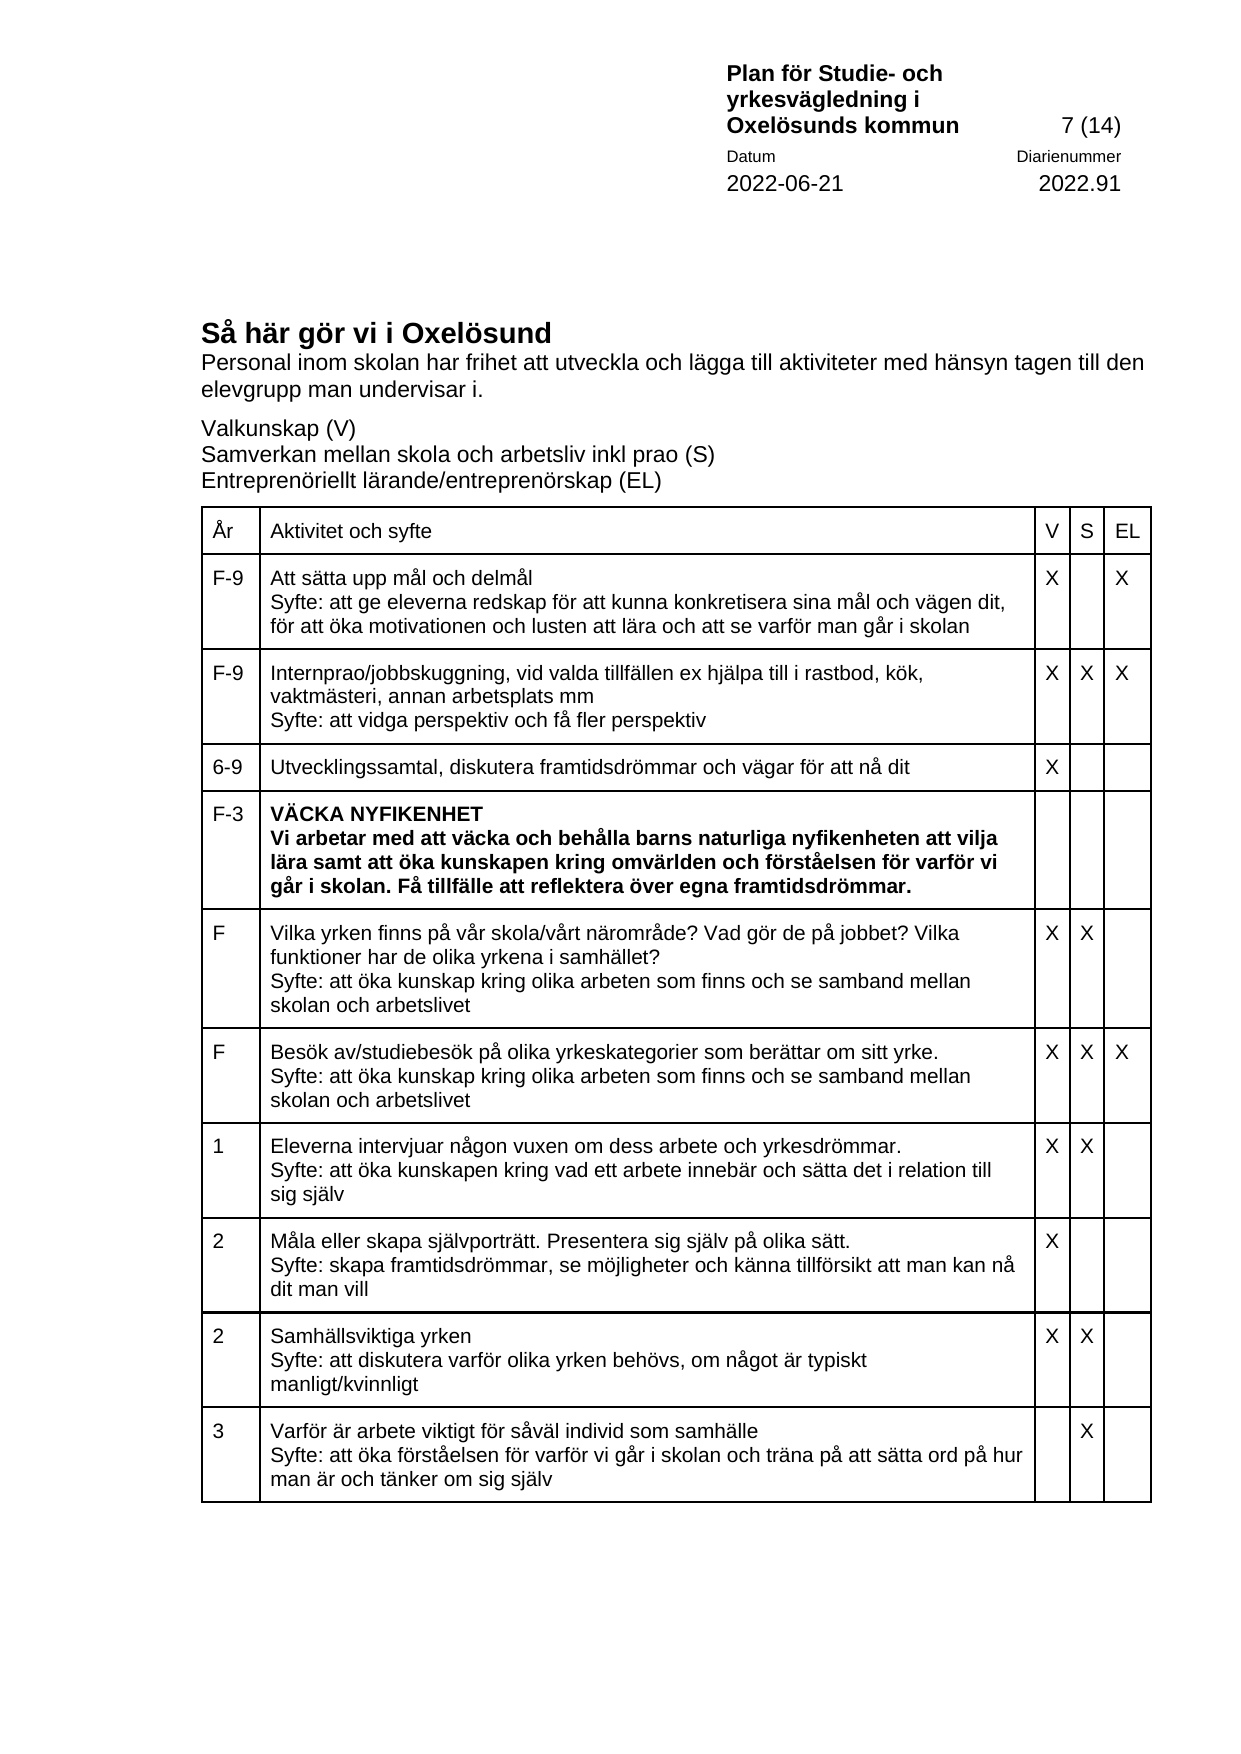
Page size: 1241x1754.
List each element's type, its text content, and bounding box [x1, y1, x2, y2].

table_header Aktivitet och syfte [261, 508, 1034, 553]
table_cell F-9 [203, 650, 259, 743]
table_cell [1105, 1124, 1150, 1217]
table_cell X [1036, 650, 1069, 743]
table_cell X [1036, 1314, 1069, 1406]
table_header År [203, 508, 259, 553]
table_cell Måla eller skapa självporträtt. Presentera sig själv på olika sätt. Syfte: skapa framtidsdrömmar, se möjligheter och känna tillförsikt att man kan nå dit man vill [261, 1219, 1034, 1311]
table_cell Att sätta upp mål och delmål Syfte: att ge eleverna redskap för att kunna konkretisera sina mål och vägen dit, för att öka motivationen och lusten att lära och att se varför man går i skolan [261, 555, 1034, 648]
table_cell X [1036, 1124, 1069, 1217]
table_cell Varför är arbete viktigt för såväl individ som samhälle Syfte: att öka förståelsen för varför vi går i skolan och träna på att sätta ord på hur man är och tänker om sig själv [261, 1408, 1034, 1501]
table_cell X [1036, 555, 1069, 648]
table_cell [1071, 792, 1103, 908]
table_cell X [1071, 650, 1103, 743]
table_cell 6-9 [203, 745, 259, 789]
table_cell Internprao/jobbskuggning, vid valda tillfällen ex hjälpa till i rastbod, kök, vaktmästeri, annan arbetsplats mm Syfte: att vidga perspektiv och få fler perspektiv [261, 650, 1034, 743]
table_cell 3 [203, 1408, 259, 1501]
table_cell X [1105, 1029, 1150, 1122]
table_header S [1071, 508, 1103, 553]
table_cell X [1105, 650, 1150, 743]
table_cell X [1071, 1029, 1103, 1122]
table_cell 1 [203, 1124, 259, 1217]
table_cell X [1036, 1219, 1069, 1311]
table_cell [1105, 792, 1150, 908]
table_cell X [1071, 1408, 1103, 1501]
table_cell [1071, 745, 1103, 789]
table_header V [1036, 508, 1069, 553]
table_cell F-9 [203, 555, 259, 648]
table_cell VÄCKA NYFIKENHET Vi arbetar med att väcka och behålla barns naturliga nyfikenheten att vilja lära samt att öka kunskapen kring omvärlden och förståelsen för varför vi går i skolan. Få tillfälle att reflektera över egna framtidsdrömmar. [261, 792, 1034, 908]
table_cell [1105, 910, 1150, 1027]
table_cell F [203, 910, 259, 1027]
table_cell X [1071, 1124, 1103, 1217]
table_cell X [1071, 1314, 1103, 1406]
table_cell X [1071, 910, 1103, 1027]
table_cell Eleverna intervjuar någon vuxen om dess arbete och yrkesdrömmar. Syfte: att öka kunskapen kring vad ett arbete innebär och sätta det i relation till sig själv [261, 1124, 1034, 1217]
table_cell [1105, 1314, 1150, 1406]
table_cell [1105, 1219, 1150, 1311]
text Valkunskap (V) Samverkan mellan skola och arbetsliv inkl prao (S) Entreprenöriellt lärande/entreprenörskap (EL) [201, 414, 1151, 494]
table_cell [1036, 792, 1069, 908]
table_cell Utvecklingssamtal, diskutera framtidsdrömmar och vägar för att nå dit [261, 745, 1034, 789]
table_cell F-3 [203, 792, 259, 908]
table_cell X [1036, 910, 1069, 1027]
table_cell Besök av/studiebesök på olika yrkeskategorier som berättar om sitt yrke. Syfte: att öka kunskap kring olika arbeten som finns och se samband mellan skolan och arbetslivet [261, 1029, 1034, 1122]
table_cell [1036, 1408, 1069, 1501]
table_cell [1105, 1408, 1150, 1501]
table_cell [1071, 555, 1103, 648]
table_cell Samhällsviktiga yrken Syfte: att diskutera varför olika yrken behövs, om något är typiskt manligt/kvinnligt [261, 1314, 1034, 1406]
table_header EL [1105, 508, 1150, 553]
table_cell 2 [203, 1314, 259, 1406]
table_cell 2 [203, 1219, 259, 1311]
table_cell X [1105, 555, 1150, 648]
text Personal inom skolan har frihet att utveckla och lägga till aktiviteter med hänsyn tagen till den elevgrupp man undervisar i. [201, 349, 1151, 402]
table_cell [1105, 745, 1150, 789]
table_cell F [203, 1029, 259, 1122]
table_cell Vilka yrken finns på vår skola/vårt närområde? Vad gör de på jobbet? Vilka funktioner har de olika yrkena i samhället? Syfte: att öka kunskap kring olika arbeten som finns och se samband mellan skolan och arbetslivet [261, 910, 1034, 1027]
table_cell X [1036, 1029, 1069, 1122]
table_cell X [1036, 745, 1069, 789]
table_cell [1071, 1219, 1103, 1311]
subtitle Så här gör vi i Oxelösund [201, 316, 1151, 349]
